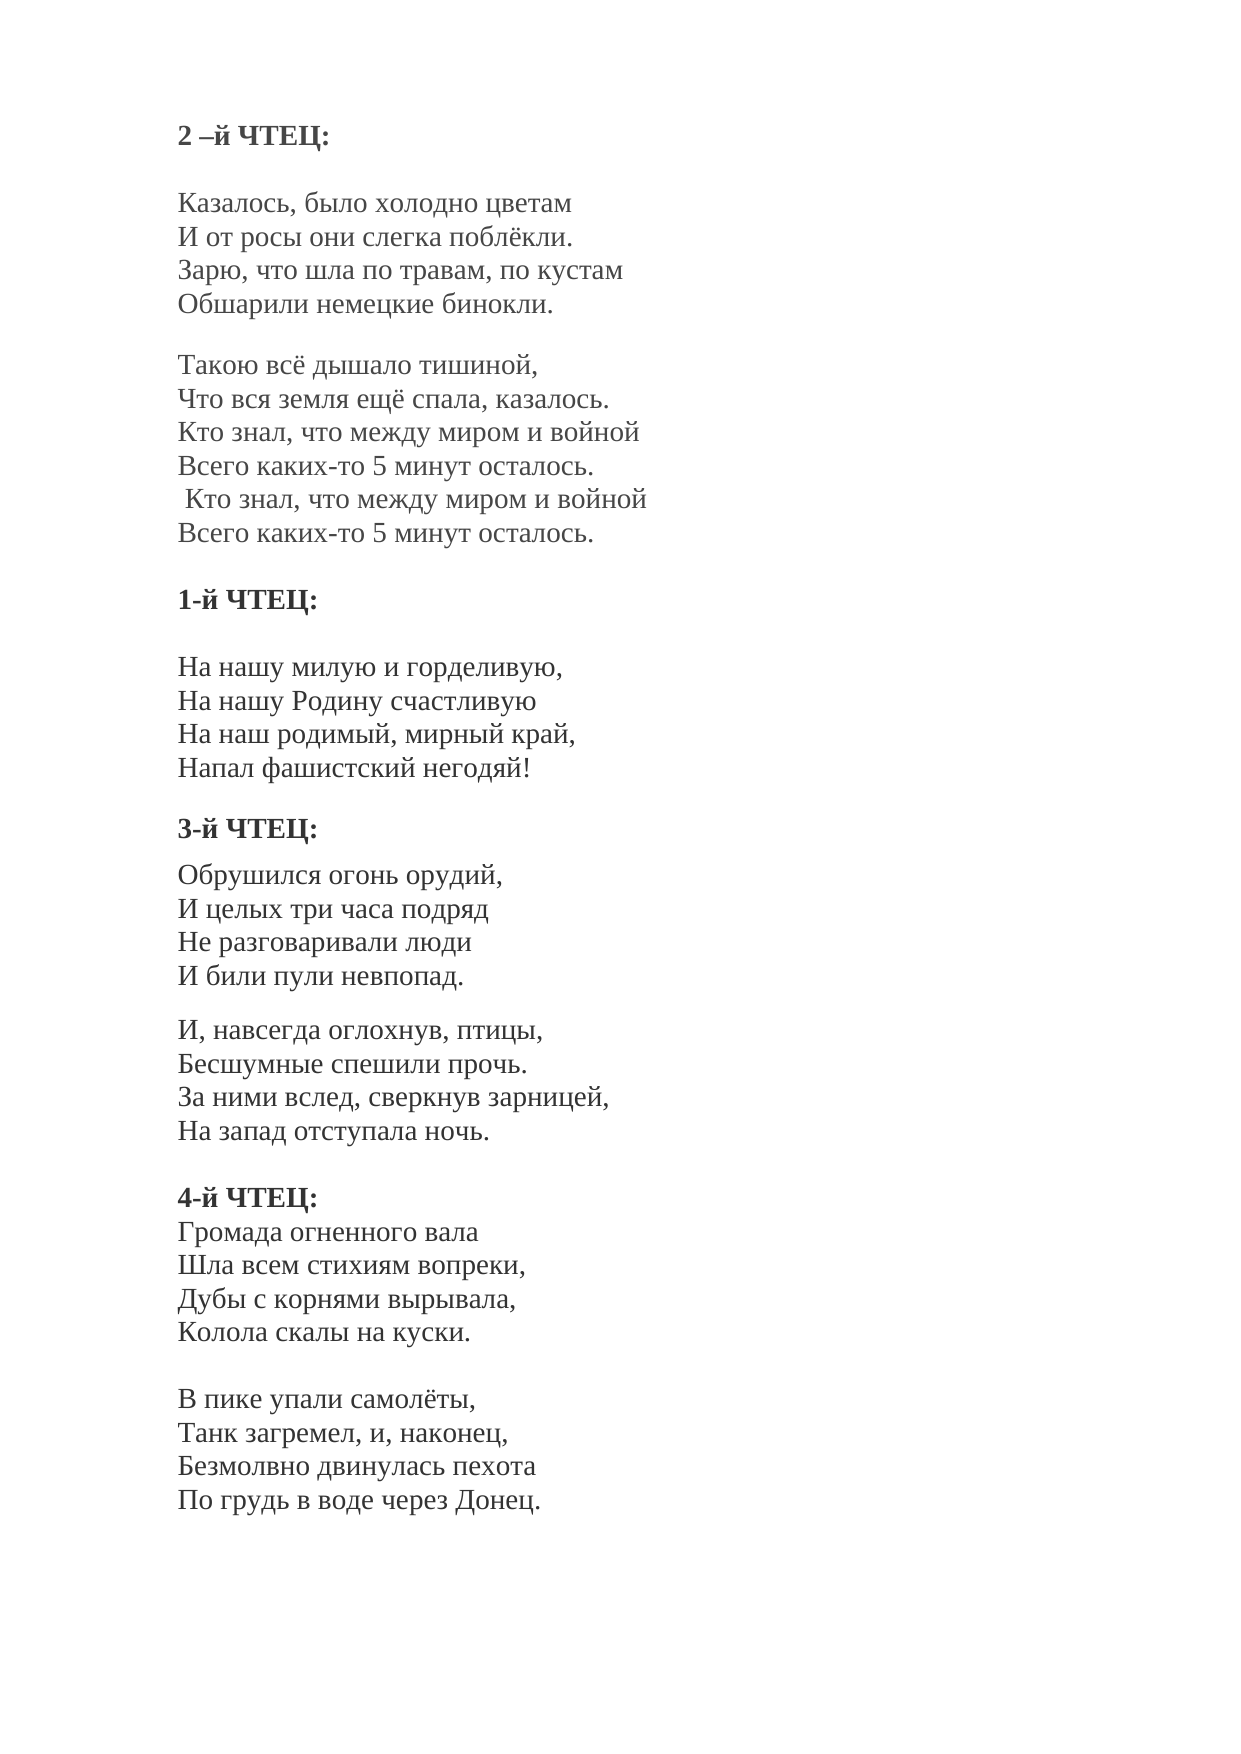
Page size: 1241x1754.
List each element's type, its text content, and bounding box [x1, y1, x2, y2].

text Всего каких-то 5 минут осталось. [177, 448, 1152, 482]
text Всего каких-то 5 минут осталось. [177, 515, 1152, 549]
text И, навсегда оглохнув, птицы, Бесшумные спешили прочь. За ними вслед, сверкнув зарницей, На запад отступала ночь. [177, 1012, 1152, 1147]
text Зарю, что шла по травам, по кустам [177, 252, 1152, 286]
text Что вся земля ещё спала, казалось. [177, 381, 1152, 414]
text 2 –й ЧТЕЦ: [177, 118, 1152, 152]
text Кто знал, что между миром и войной [177, 414, 1152, 448]
text В пике упали самолёты, Танк загремел, и, наконец, Безмолвно двинулась пехота По грудь в воде через Донец. [177, 1381, 1152, 1516]
text Казалось, было холодно цветам [177, 185, 1152, 219]
text На нашу милую и горделивую, На нашу Родину счастливую На наш родимый, мирный край, Напал фашистский негодяй! [177, 649, 1152, 811]
text Громада огненного вала Шла всем стихиям вопреки, Дубы с корнями вырывала, Колола скалы на куски. [177, 1214, 1152, 1348]
text И от росы они слегка поблёкли. [177, 219, 1152, 252]
text 1-й ЧТЕЦ: [177, 582, 1152, 616]
text 3-й ЧТЕЦ: [177, 811, 1152, 845]
text Обрушился огонь орудий, И целых три часа подряд Не разговаривали люди И били пули невпопад. [177, 857, 1152, 992]
text 4-й ЧТЕЦ: [177, 1180, 1152, 1214]
text Кто знал, что между миром и войной [177, 482, 1152, 515]
text Обшарили немецкие бинокли. [177, 286, 1152, 319]
text Такою всё дышало тишиной, [177, 347, 1152, 381]
